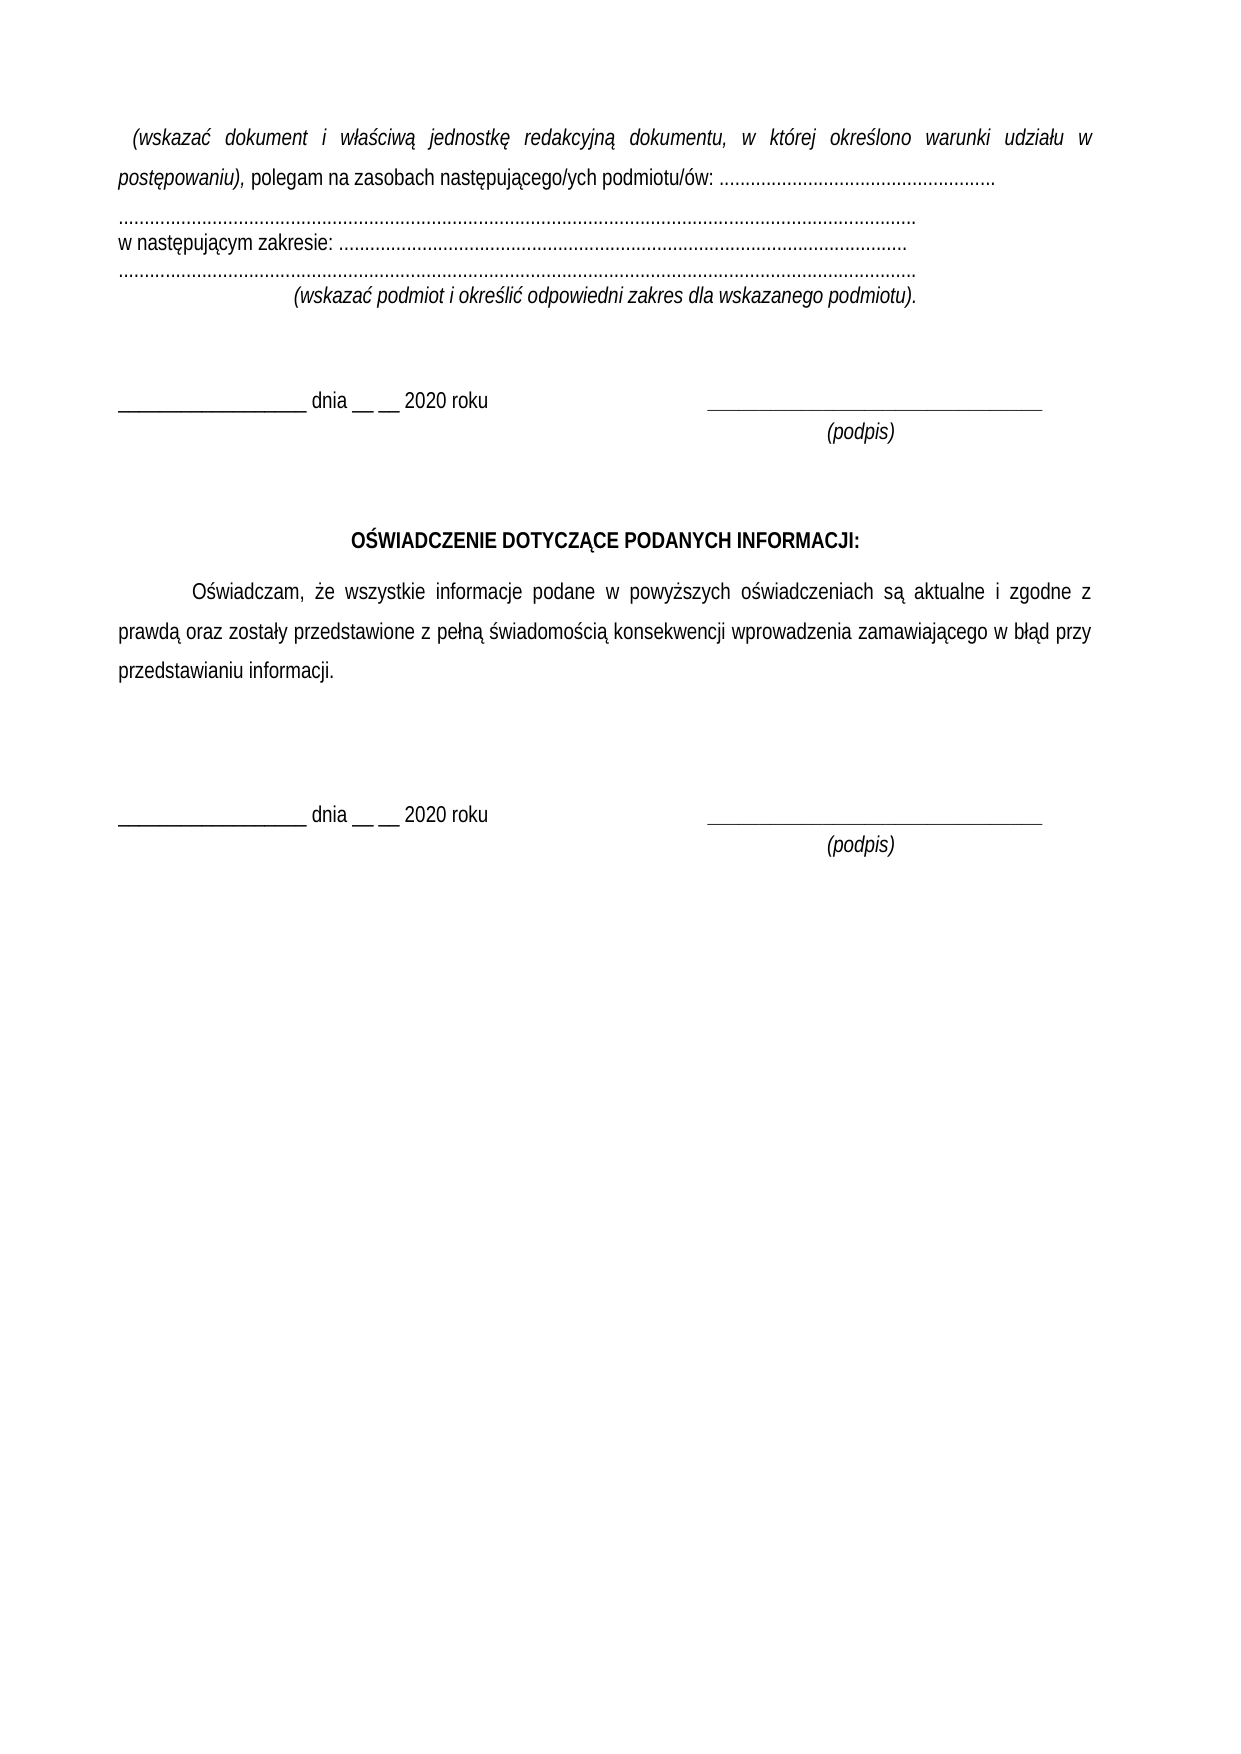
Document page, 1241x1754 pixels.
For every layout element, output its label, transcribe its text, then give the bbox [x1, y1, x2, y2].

text w następującym zakresie: ............................................................................................................. [118, 229, 1092, 256]
text (wskazać dokument i właściwą jednostkę redakcyjną dokumentu, w której określono warunki udziału w postępowaniu), polegam na zasobach następującego/ych podmiotu/ów: ..................................................... [118, 124, 1092, 190]
text (wskazać podmiot i określić odpowiedni zakres dla wskazanego podmiotu). [118, 282, 1092, 308]
text (podpis) [296, 831, 1093, 857]
text __________________ dnia __ __ 2020 roku ________________________________ [118, 801, 1093, 827]
text __________________ dnia __ __ 2020 roku ________________________________ [118, 387, 1093, 414]
text (podpis) [296, 418, 1093, 444]
text ......................................................................................................................................................... [118, 256, 1092, 282]
text ......................................................................................................................................................... [118, 203, 1092, 229]
text OŚWIADCZENIE DOTYCZĄCE PODANYCH INFORMACJI: [118, 527, 1092, 553]
text Oświadczam, że wszystkie informacje podane w powyższych oświadczeniach są aktualne i zgodne z prawdą oraz zostały przedstawione z pełną świadomością konsekwencji wprowadzenia zamawiającego w błąd przy przedstawianiu informacji. [118, 578, 1092, 683]
